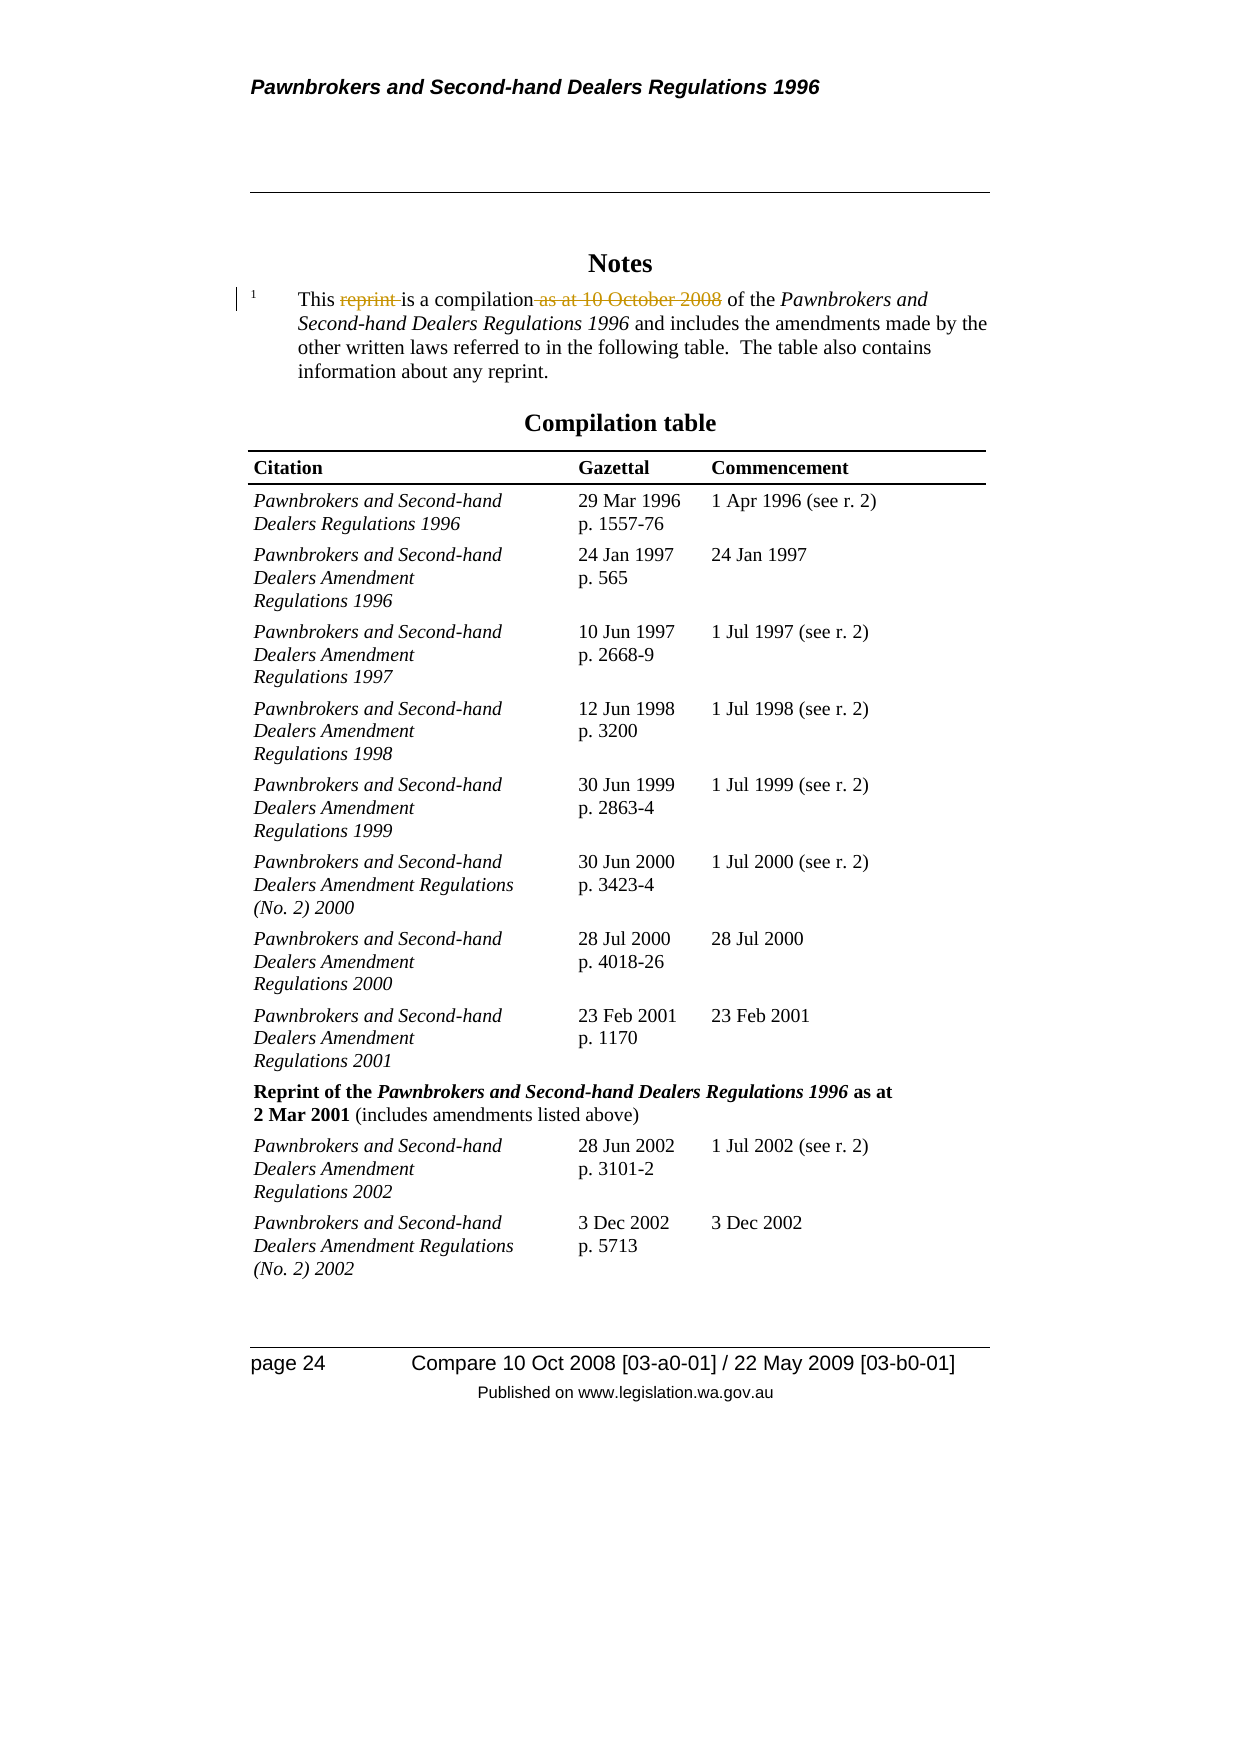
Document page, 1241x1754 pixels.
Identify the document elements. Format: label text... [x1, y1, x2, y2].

table_cell 1 Jul 1998 (see r. 2) [705, 692, 986, 769]
table_cell 1 Jul 2000 (see r. 2) [705, 846, 986, 923]
table_cell 1 Jul 1999 (see r. 2) [705, 769, 986, 846]
table_cell Pawnbrokers and Second-hand Dealers Amendment Regulations 1998 [248, 692, 572, 769]
table_header Gazettal [572, 452, 705, 483]
table_cell Pawnbrokers and Second-hand Dealers Amendment Regulations 1999 [248, 769, 572, 846]
table_cell 28 Jul 2000 p. 4018-26 [572, 923, 705, 999]
table_header Citation [248, 452, 572, 483]
table_cell 28 Jul 2000 [705, 923, 986, 999]
table_cell 10 Jun 1997 p. 2668-9 [572, 616, 705, 692]
table_cell 3 Dec 2002 p. 5713 [572, 1207, 705, 1284]
table_cell 23 Feb 2001 [705, 999, 986, 1076]
table_cell Pawnbrokers and Second-hand Dealers Regulations 1996 [248, 485, 572, 539]
table_cell 30 Jun 1999 p. 2863-4 [572, 769, 705, 846]
table_cell 24 Jan 1997 [705, 539, 986, 616]
table_cell Pawnbrokers and Second-hand Dealers Amendment Regulations (No. 2) 2000 [248, 846, 572, 923]
table_cell Pawnbrokers and Second-hand Dealers Amendment Regulations 1996 [248, 539, 572, 616]
table_cell 30 Jun 2000 p. 3423-4 [572, 846, 705, 923]
table_cell 28 Jun 2002 p. 3101-2 [572, 1130, 705, 1207]
subtitle Notes [250, 247, 990, 279]
subtitle Compilation table [250, 408, 990, 437]
table_header Commencement [705, 452, 986, 483]
table_cell 24 Jan 1997 p. 565 [572, 539, 705, 616]
table_cell 23 Feb 2001 p. 1170 [572, 999, 705, 1076]
text 1 This is a compilation of the Pawnbrokers and Second-hand Dealers Regulations 1996 and includes the amendments made by the other written laws referred to in the following table. The table also contains information about any reprint. [250, 287, 990, 383]
table_cell 3 Dec 2002 [705, 1207, 986, 1284]
table_cell 1 Apr 1996 (see r. 2) [705, 485, 986, 539]
table_cell Pawnbrokers and Second-hand Dealers Amendment Regulations 2000 [248, 923, 572, 999]
table_cell Pawnbrokers and Second-hand Dealers Amendment Regulations 2002 [248, 1130, 572, 1207]
table_cell 29 Mar 1996 p. 1557-76 [572, 485, 705, 539]
table_cell Pawnbrokers and Second-hand Dealers Amendment Regulations 2001 [248, 999, 572, 1076]
table_cell Pawnbrokers and Second-hand Dealers Amendment Regulations 1997 [248, 616, 572, 692]
table_cell Pawnbrokers and Second-hand Dealers Amendment Regulations (No. 2) 2002 [248, 1207, 572, 1284]
table_cell Reprint of the Pawnbrokers and Second-hand Dealers Regulations 1996 as at 2 Mar 2001 (includes amendments listed above) [248, 1076, 986, 1130]
table_cell 1 Jul 1997 (see r. 2) [705, 616, 986, 692]
table_cell 12 Jun 1998 p. 3200 [572, 692, 705, 769]
table_cell 1 Jul 2002 (see r. 2) [705, 1130, 986, 1207]
